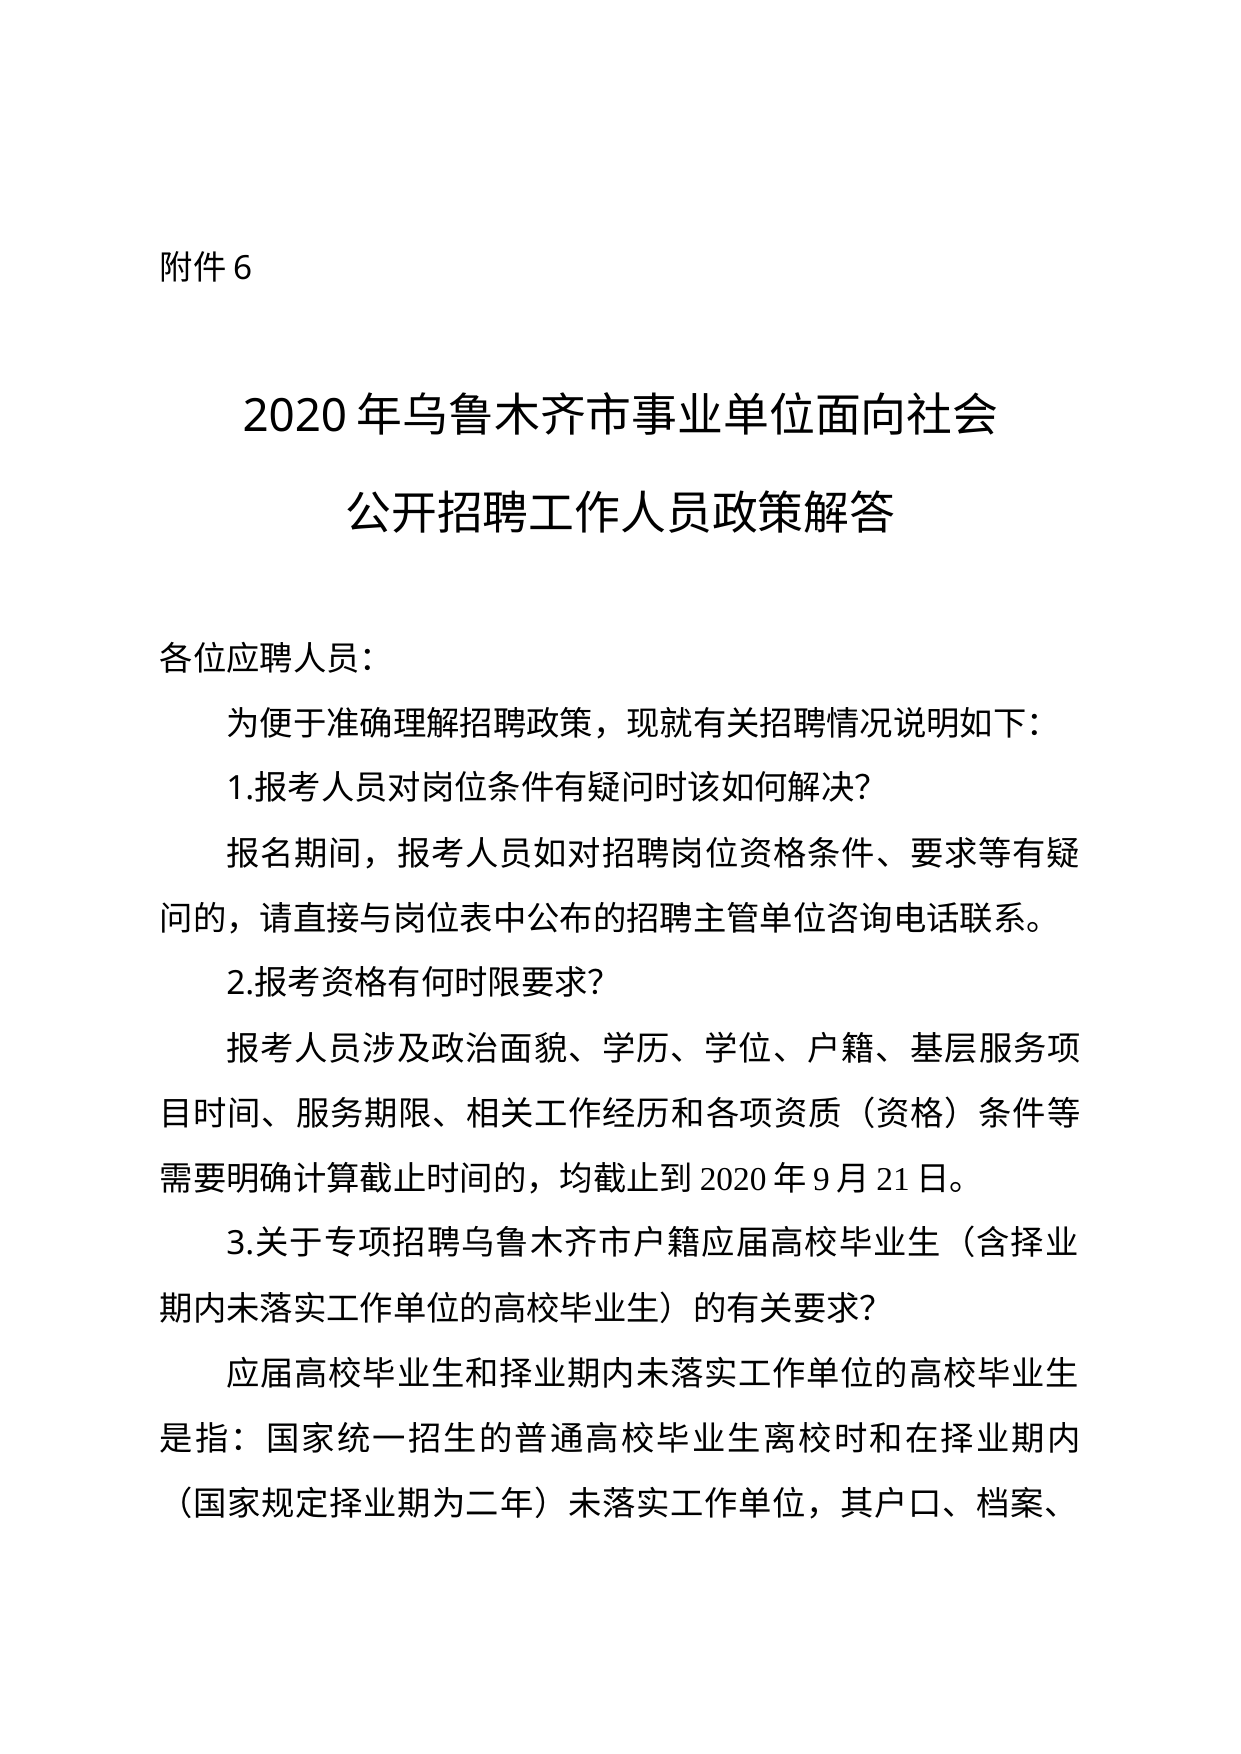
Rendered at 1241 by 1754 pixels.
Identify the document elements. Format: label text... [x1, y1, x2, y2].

text 公开招聘工作人员政策解答 [159, 460, 1081, 558]
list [159, 1338, 1081, 1533]
text 附件6 [159, 233, 1081, 298]
list 报名期间，报考人员如对招聘岗位资格条件、要求等有疑问的，请直接与岗位表中公布的招聘主管单位咨询电话联系。 [159, 818, 1081, 948]
list 3.关于专项招聘乌鲁木齐市户籍应届高校毕业生（含择业期内未落实工作单位的高校毕业生）的有关要求？ [159, 1208, 1081, 1338]
text 各位应聘人员： [159, 623, 1081, 688]
list 1.报考人员对岗位条件有疑问时该如何解决？ [159, 753, 1081, 818]
text 2020年乌鲁木齐市事业单位面向社会 [159, 363, 1081, 460]
text 报考人员涉及政治面貌、学历、学位、户籍、基层服务项目时间、服务期限、相关工作经历和各项资质（资格）条件等需要明确计算截止时间的，均截止到2020年9月21日。 [159, 1013, 1081, 1208]
text 为便于准确理解招聘政策，现就有关招聘情况说明如下： [159, 688, 1081, 753]
text 2.报考资格有何时限要求？ [159, 948, 1081, 1013]
